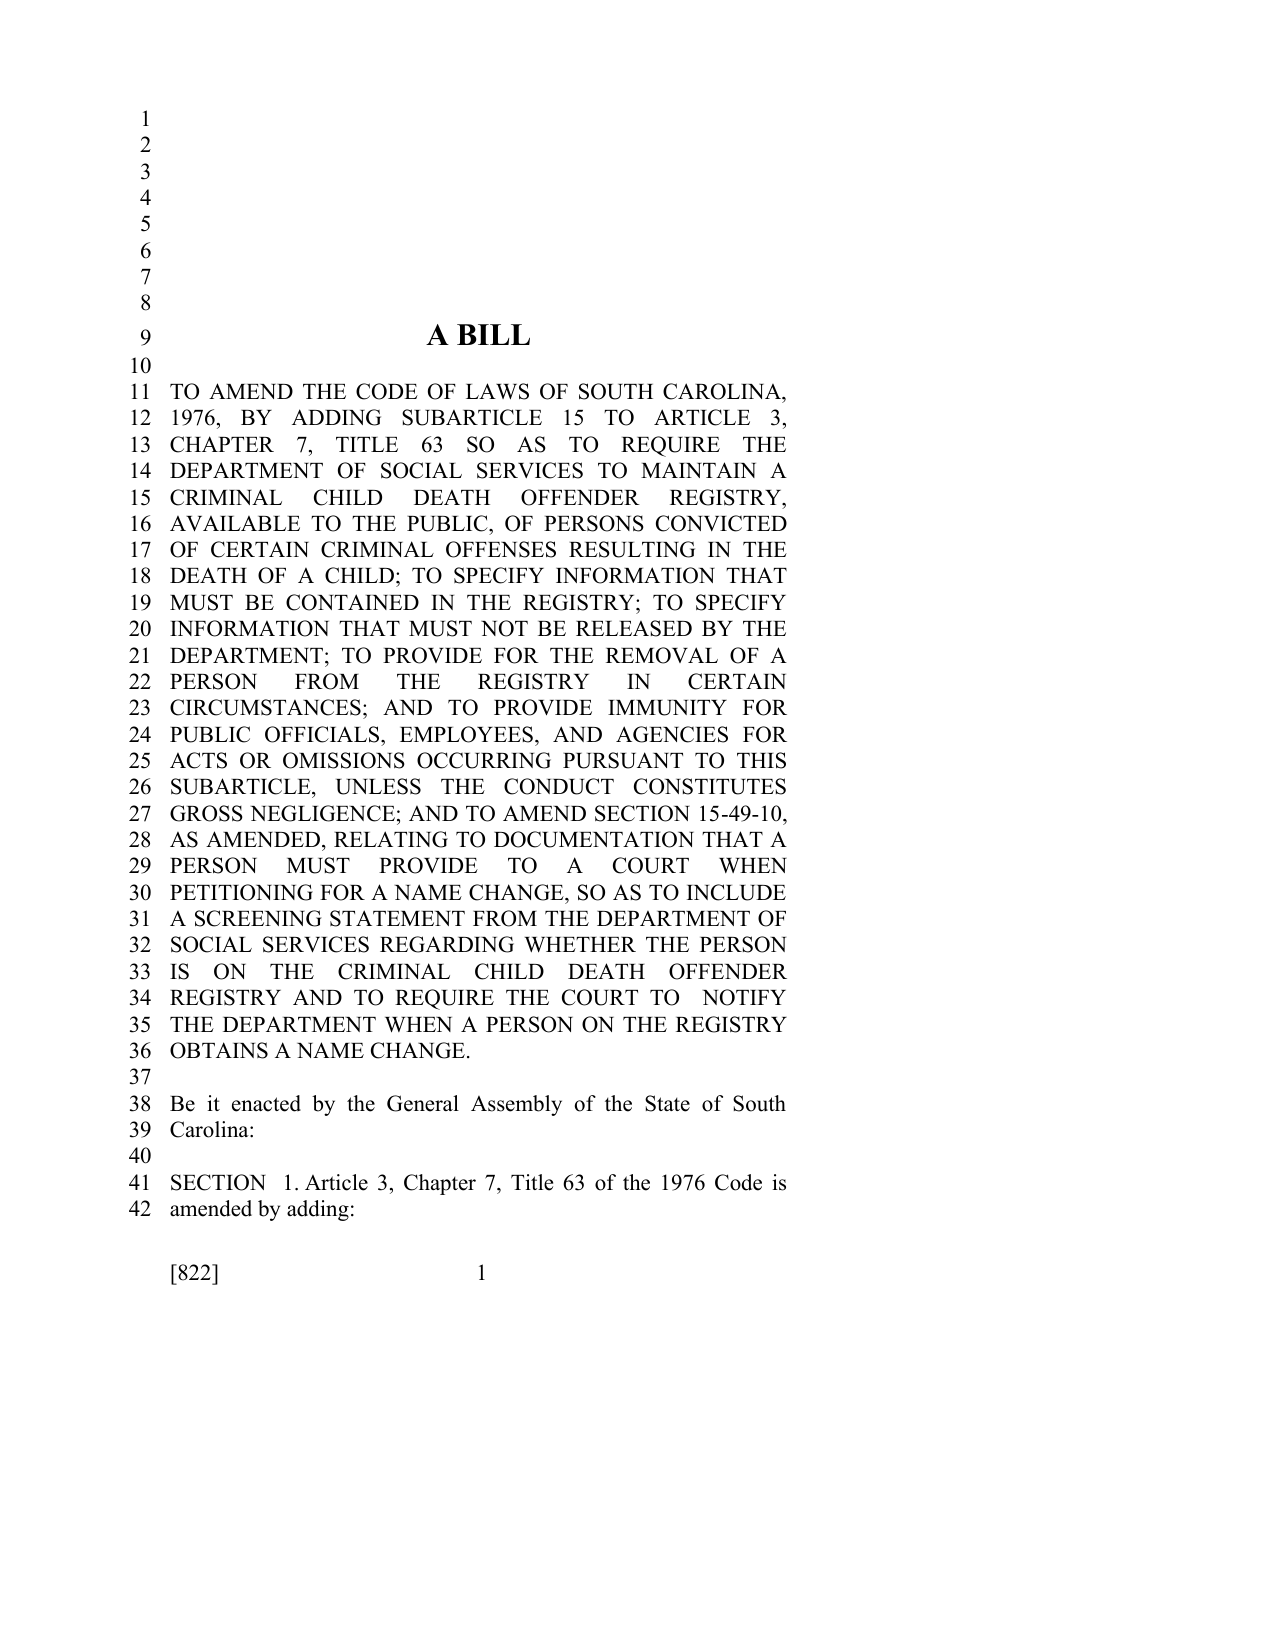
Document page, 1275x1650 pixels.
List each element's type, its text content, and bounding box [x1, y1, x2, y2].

text Be it enacted by the General Assembly of the State of South Carolina: [169, 1090, 787, 1142]
text SECTION 1. Article 3, Chapter 7, Title 63 of the 1976 Code is amended by adding: [169, 1169, 787, 1221]
text A BILL [169, 316, 787, 352]
text TO AMEND THE CODE OF LAWS OF SOUTH CAROLINA, 1976, BY ADDING SUBARTICLE 15 TO ARTICLE 3, CHAPTER 7, TITLE 63 SO AS TO REQUIRE THE DEPARTMENT OF SOCIAL SERVICES TO MAINTAIN A CRIMINAL CHILD DEATH OFFENDER REGISTRY, AVAILABLE TO THE PUBLIC, OF PERSONS CONVICTED OF CERTAIN CRIMINAL OFFENSES RESULTING IN THE DEATH OF A CHILD; TO SPECIFY INFORMATION THAT MUST BE CONTAINED IN THE REGISTRY; TO SPECIFY INFORMATION THAT MUST NOT BE RELEASED BY THE DEPARTMENT; TO PROVIDE FOR THE REMOVAL OF A PERSON FROM THE REGISTRY IN CERTAIN CIRCUMSTANCES; AND TO PROVIDE IMMUNITY FOR PUBLIC OFFICIALS, EMPLOYEES, AND AGENCIES FOR ACTS OR OMISSIONS OCCURRING PURSUANT TO THIS SUBARTICLE, UNLESS THE CONDUCT CONSTITUTES GROSS NEGLIGENCE; AND TO AMEND SECTION 15-49-10, AS AMENDED, RELATING TO DOCUMENTATION THAT A PERSON MUST PROVIDE TO A COURT WHEN PETITIONING FOR A NAME CHANGE, SO AS TO INCLUDE A SCREENING STATEMENT FROM THE DEPARTMENT OF SOCIAL SERVICES REGARDING WHETHER THE PERSON IS ON THE CRIMINAL CHILD DEATH OFFENDER REGISTRY AND TO REQUIRE THE COURT TO NOTIFY THE DEPARTMENT WHEN A PERSON ON THE REGISTRY OBTAINS A NAME CHANGE. [169, 378, 787, 1063]
